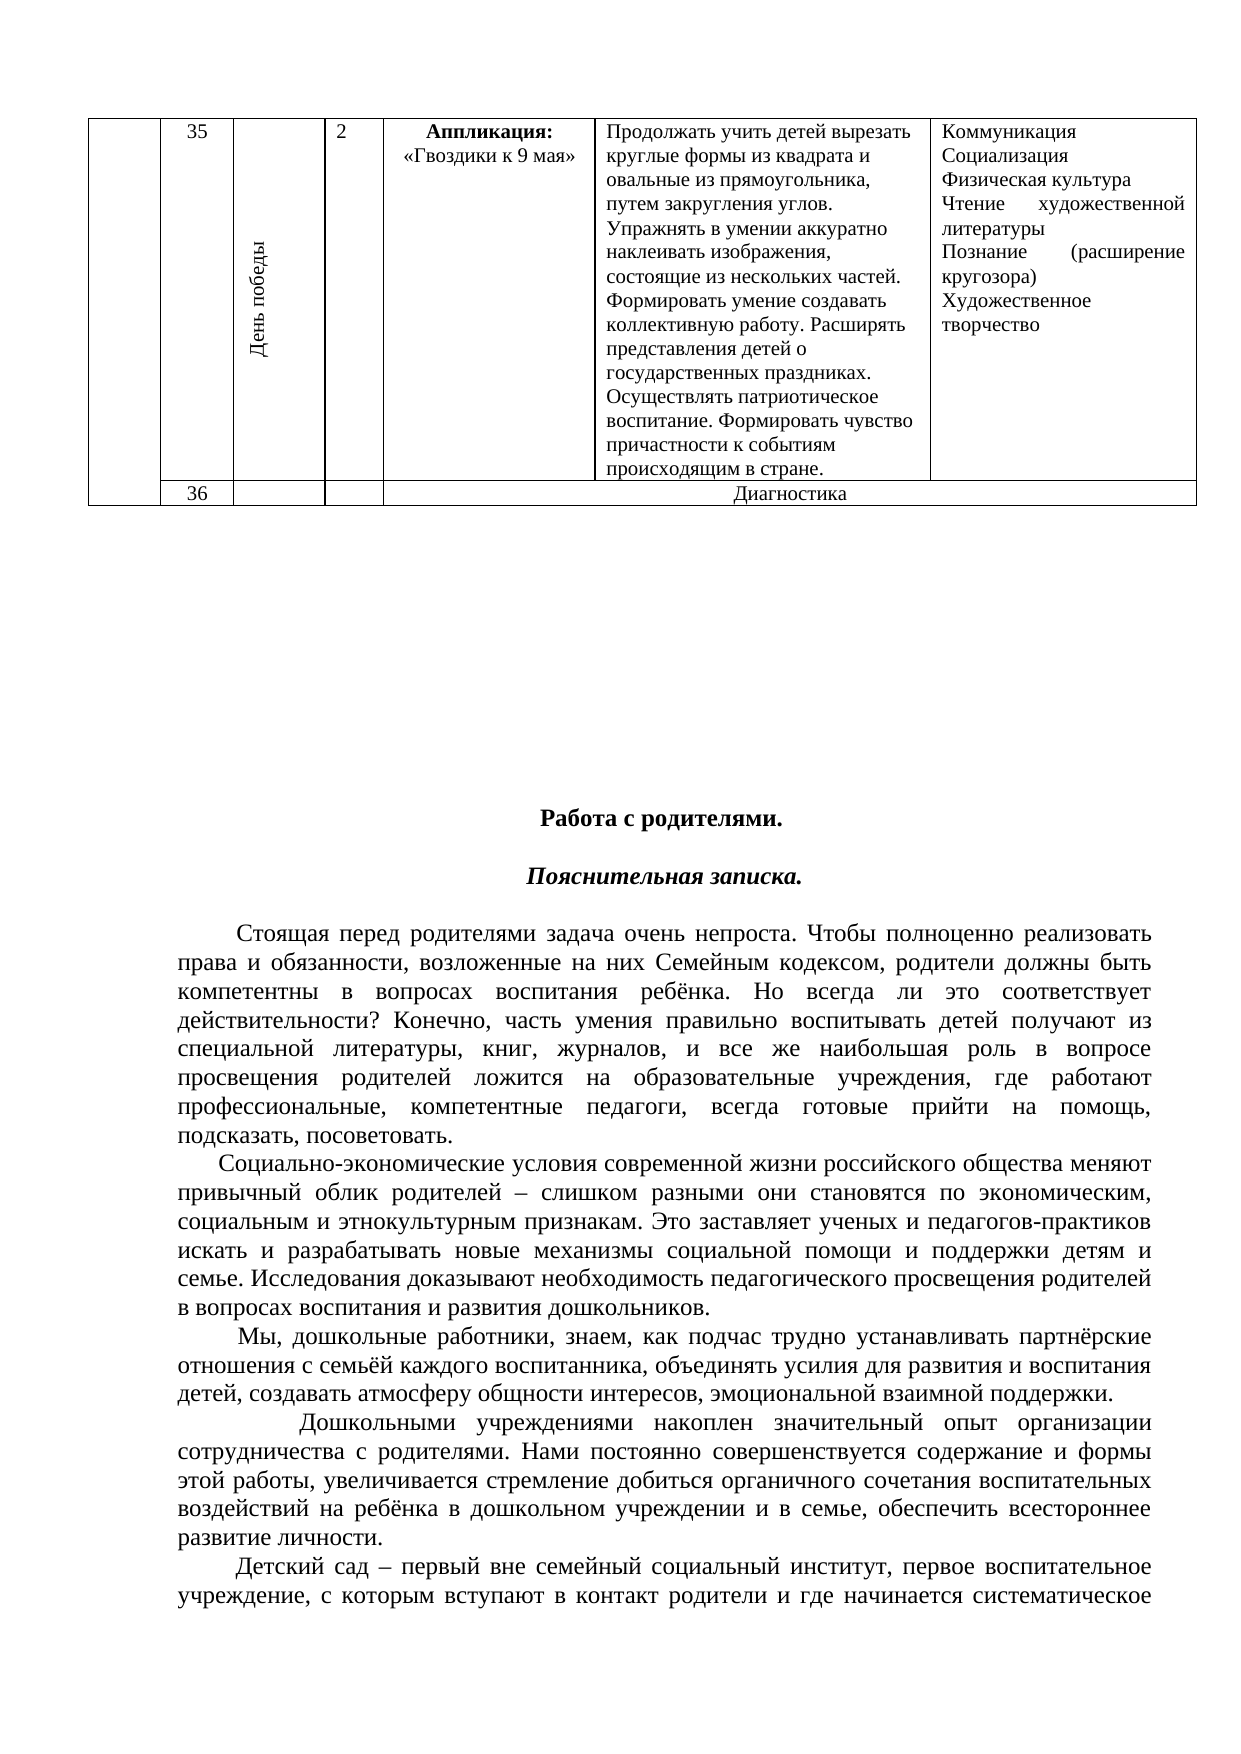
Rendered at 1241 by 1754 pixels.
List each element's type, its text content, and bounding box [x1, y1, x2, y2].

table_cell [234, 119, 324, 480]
text Пояснительная записка. [177, 861, 1152, 890]
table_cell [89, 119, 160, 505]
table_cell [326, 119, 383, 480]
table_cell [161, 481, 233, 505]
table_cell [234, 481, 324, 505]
text Социально-экономические условия современной жизни российского общества меняют привычный облик родителей – слишком разными они становятся по экономическим, социальным и этнокультурным признакам. Это заставляет ученых и педагогов-практиков искать и разрабатывать новые механизмы социальной помощи и поддержки детям и семье. Исследования доказывают необходимость педагогического просвещения родителей в вопросах воспитания и развития дошкольников. [177, 1148, 1152, 1321]
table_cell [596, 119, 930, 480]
text Мы, дошкольные работники, знаем, как подчас трудно устанавливать партнёрские отношения с семьёй каждого воспитанника, объединять усилия для развития и воспитания детей, создавать атмосферу общности интересов, эмоциональной взаимной поддержки. [177, 1321, 1152, 1407]
text Работа с родителями. [177, 803, 1152, 832]
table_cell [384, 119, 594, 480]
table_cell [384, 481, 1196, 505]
text Стоящая перед родителями задача очень непроста. Чтобы полноценно реализовать права и обязанности, возложенные на них Семейным кодексом, родители должны быть компетентны в вопросах воспитания ребёнка. Но всегда ли это соответствует действительности? Конечно, часть умения правильно воспитывать детей получают из специальной литературы, книг, журналов, и все же наибольшая роль в вопросе просвещения родителей ложится на образовательные учреждения, где работают профессиональные, компетентные педагоги, всегда готовые прийти на помощь, подсказать, посоветовать. [177, 918, 1152, 1148]
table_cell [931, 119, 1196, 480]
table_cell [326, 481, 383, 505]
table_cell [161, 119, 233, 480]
text Дошкольными учреждениями накоплен значительный опыт организации сотрудничества с родителями. Нами постоянно совершенствуется содержание и формы этой работы, увеличивается стремление добиться органичного сочетания воспитательных воздействий на ребёнка в дошкольном учреждении и в семье, обеспечить всестороннее развитие личности. [177, 1407, 1152, 1551]
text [177, 1551, 1152, 1608]
